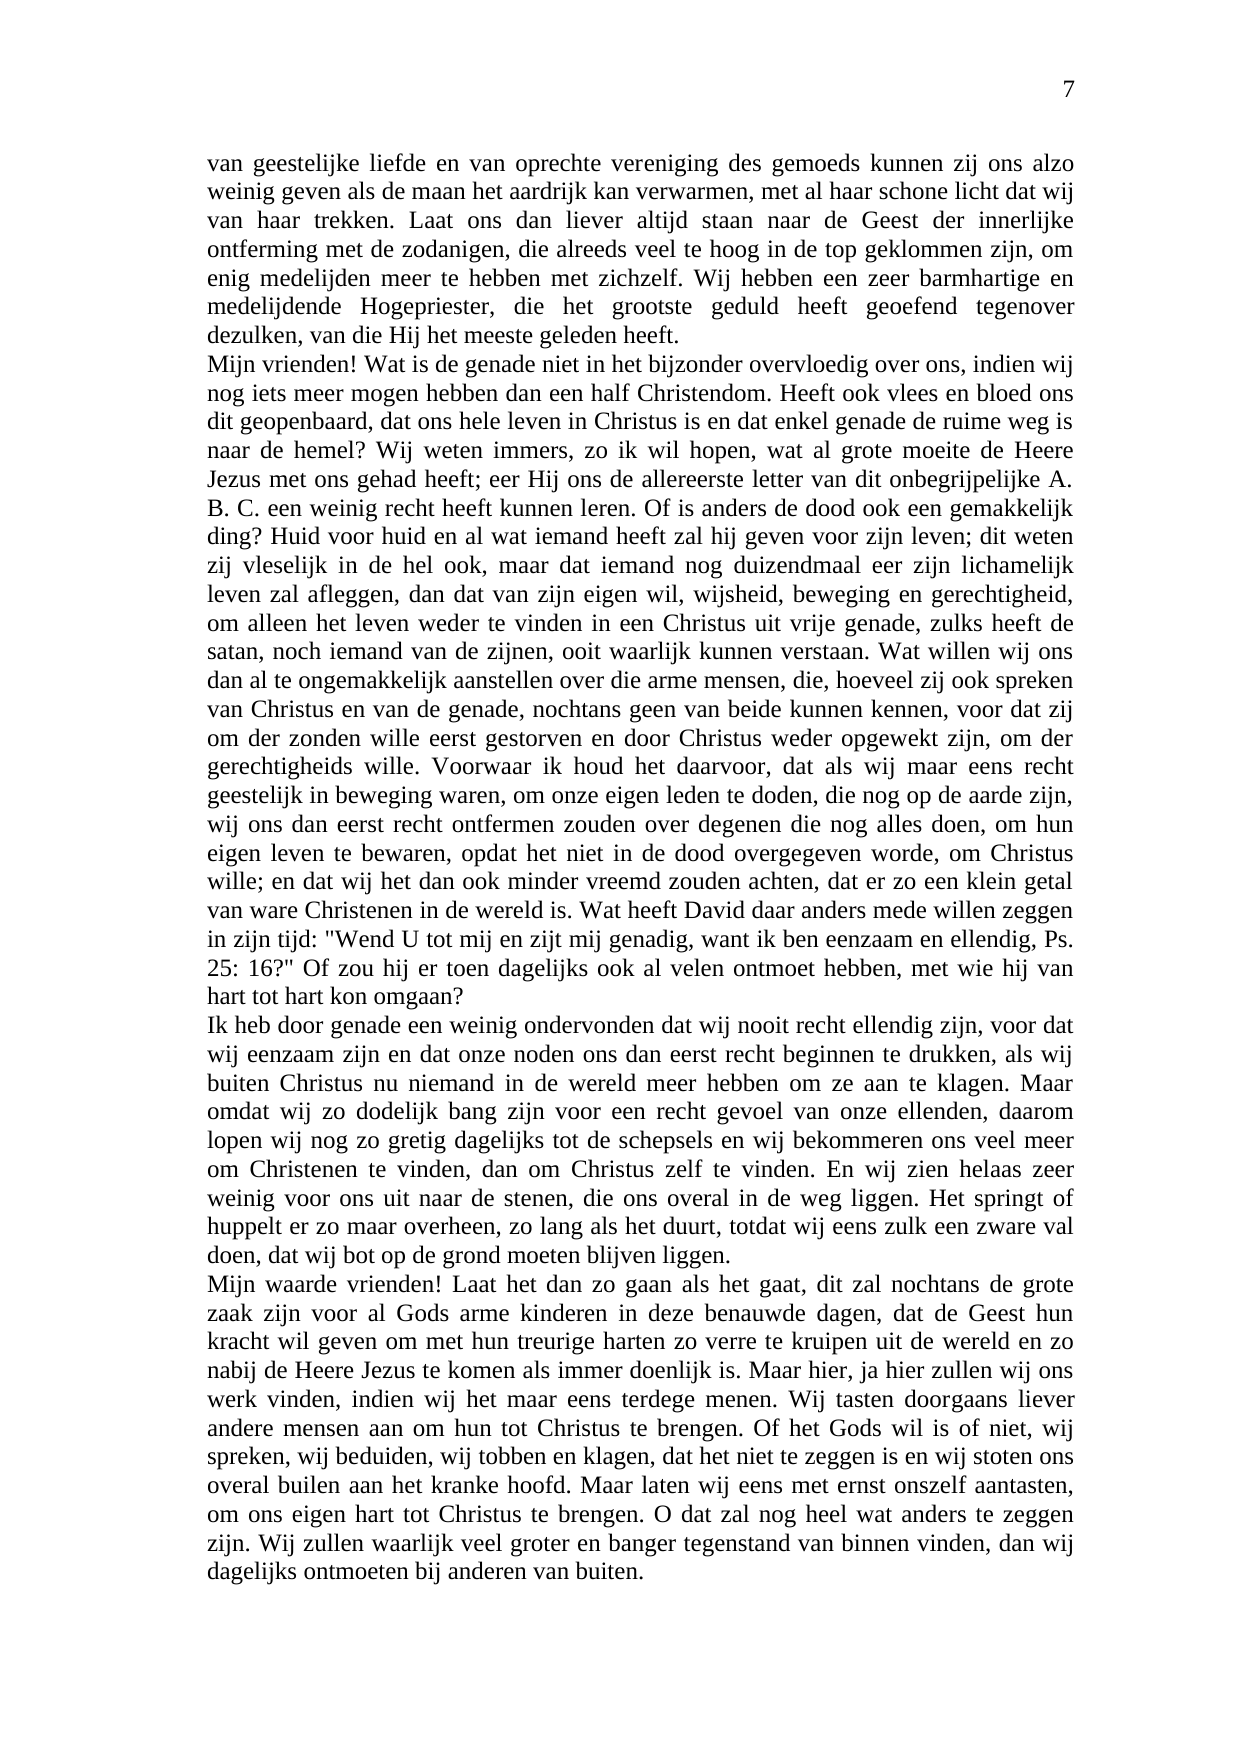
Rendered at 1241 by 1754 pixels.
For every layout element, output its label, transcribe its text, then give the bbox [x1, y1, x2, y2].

text Mijn vrienden! Wat is de genade niet in het bijzonder overvloedig over ons, indien wij nog iets meer mogen hebben dan een half Christendom. Heeft ook vlees en bloed ons dit geopenbaard, dat ons hele leven in Christus is en dat enkel genade de ruime weg is naar de hemel? Wij weten immers, zo ik wil hopen, wat al grote moeite de Heere Jezus met ons gehad heeft; eer Hij ons de allereerste letter van dit onbegrijpelijke A. B. C. een weinig recht heeft kunnen leren. Of is anders de dood ook een gemakkelijk ding? Huid voor huid en al wat iemand heeft zal hij geven voor zijn leven; dit weten zij vleselijk in de hel ook, maar dat iemand nog duizendmaal eer zijn lichamelijk leven zal afleggen, dan dat van zijn eigen wil, wijsheid, beweging en gerechtigheid, om alleen het leven weder te vinden in een Christus uit vrije genade, zulks heeft de satan, noch iemand van de zijnen, ooit waarlijk kunnen verstaan. Wat willen wij ons dan al te ongemakkelijk aanstellen over die arme mensen, die, hoeveel zij ook spreken van Christus en van de genade, nochtans geen van beide kunnen kennen, voor dat zij om der zonden wille eerst gestorven en door Christus weder opgewekt zijn, om der gerechtigheids wille. Voorwaar ik houd het daarvoor, dat als wij maar eens recht geestelijk in beweging waren, om onze eigen leden te doden, die nog op de aarde zijn, wij ons dan eerst recht ontfermen zouden over degenen die nog alles doen, om hun eigen leven te bewaren, opdat het niet in de dood overgegeven worde, om Christus wille; en dat wij het dan ook minder vreemd zouden achten, dat er zo een klein getal van ware Christenen in de wereld is. Wat heeft David daar anders mede willen zeggen in zijn tijd: "Wend U tot mij en zijt mij genadig, want ik ben eenzaam en ellendig, Ps. 25: 16?" Of zou hij er toen dagelijks ook al velen ontmoet hebben, met wie hij van hart tot hart kon omgaan? [207, 349, 1075, 1010]
text Mijn waarde vrienden! Laat het dan zo gaan als het gaat, dit zal nochtans de grote zaak zijn voor al Gods arme kinderen in deze benauwde dagen, dat de Geest hun kracht wil geven om met hun treurige harten zo verre te kruipen uit de wereld en zo nabij de Heere Jezus te komen als immer doenlijk is. Maar hier, ja hier zullen wij ons werk vinden, indien wij het maar eens terdege menen. Wij tasten doorgaans liever andere mensen aan om hun tot Christus te brengen. Of het Gods wil is of niet, wij spreken, wij beduiden, wij tobben en klagen, dat het niet te zeggen is en wij stoten ons overal builen aan het kranke hoofd. Maar laten wij eens met ernst onszelf aantasten, om ons eigen hart tot Christus te brengen. O dat zal nog heel wat anders te zeggen zijn. Wij zullen waarlijk veel groter en banger tegenstand van binnen vinden, dan wij dagelijks ontmoeten bij anderen van buiten. [207, 1269, 1075, 1585]
text Ik heb door genade een weinig ondervonden dat wij nooit recht ellendig zijn, voor dat wij eenzaam zijn en dat onze noden ons dan eerst recht beginnen te drukken, als wij buiten Christus nu niemand in de wereld meer hebben om ze aan te klagen. Maar omdat wij zo dodelijk bang zijn voor een recht gevoel van onze ellenden, daarom lopen wij nog zo gretig dagelijks tot de schepsels en wij bekommeren ons veel meer om Christenen te vinden, dan om Christus zelf te vinden. En wij zien helaas zeer weinig voor ons uit naar de stenen, die ons overal in de weg liggen. Het springt of huppelt er zo maar overheen, zo lang als het duurt, totdat wij eens zulk een zware val doen, dat wij bot op de grond moeten blijven liggen. [207, 1010, 1075, 1269]
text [207, 148, 1075, 349]
